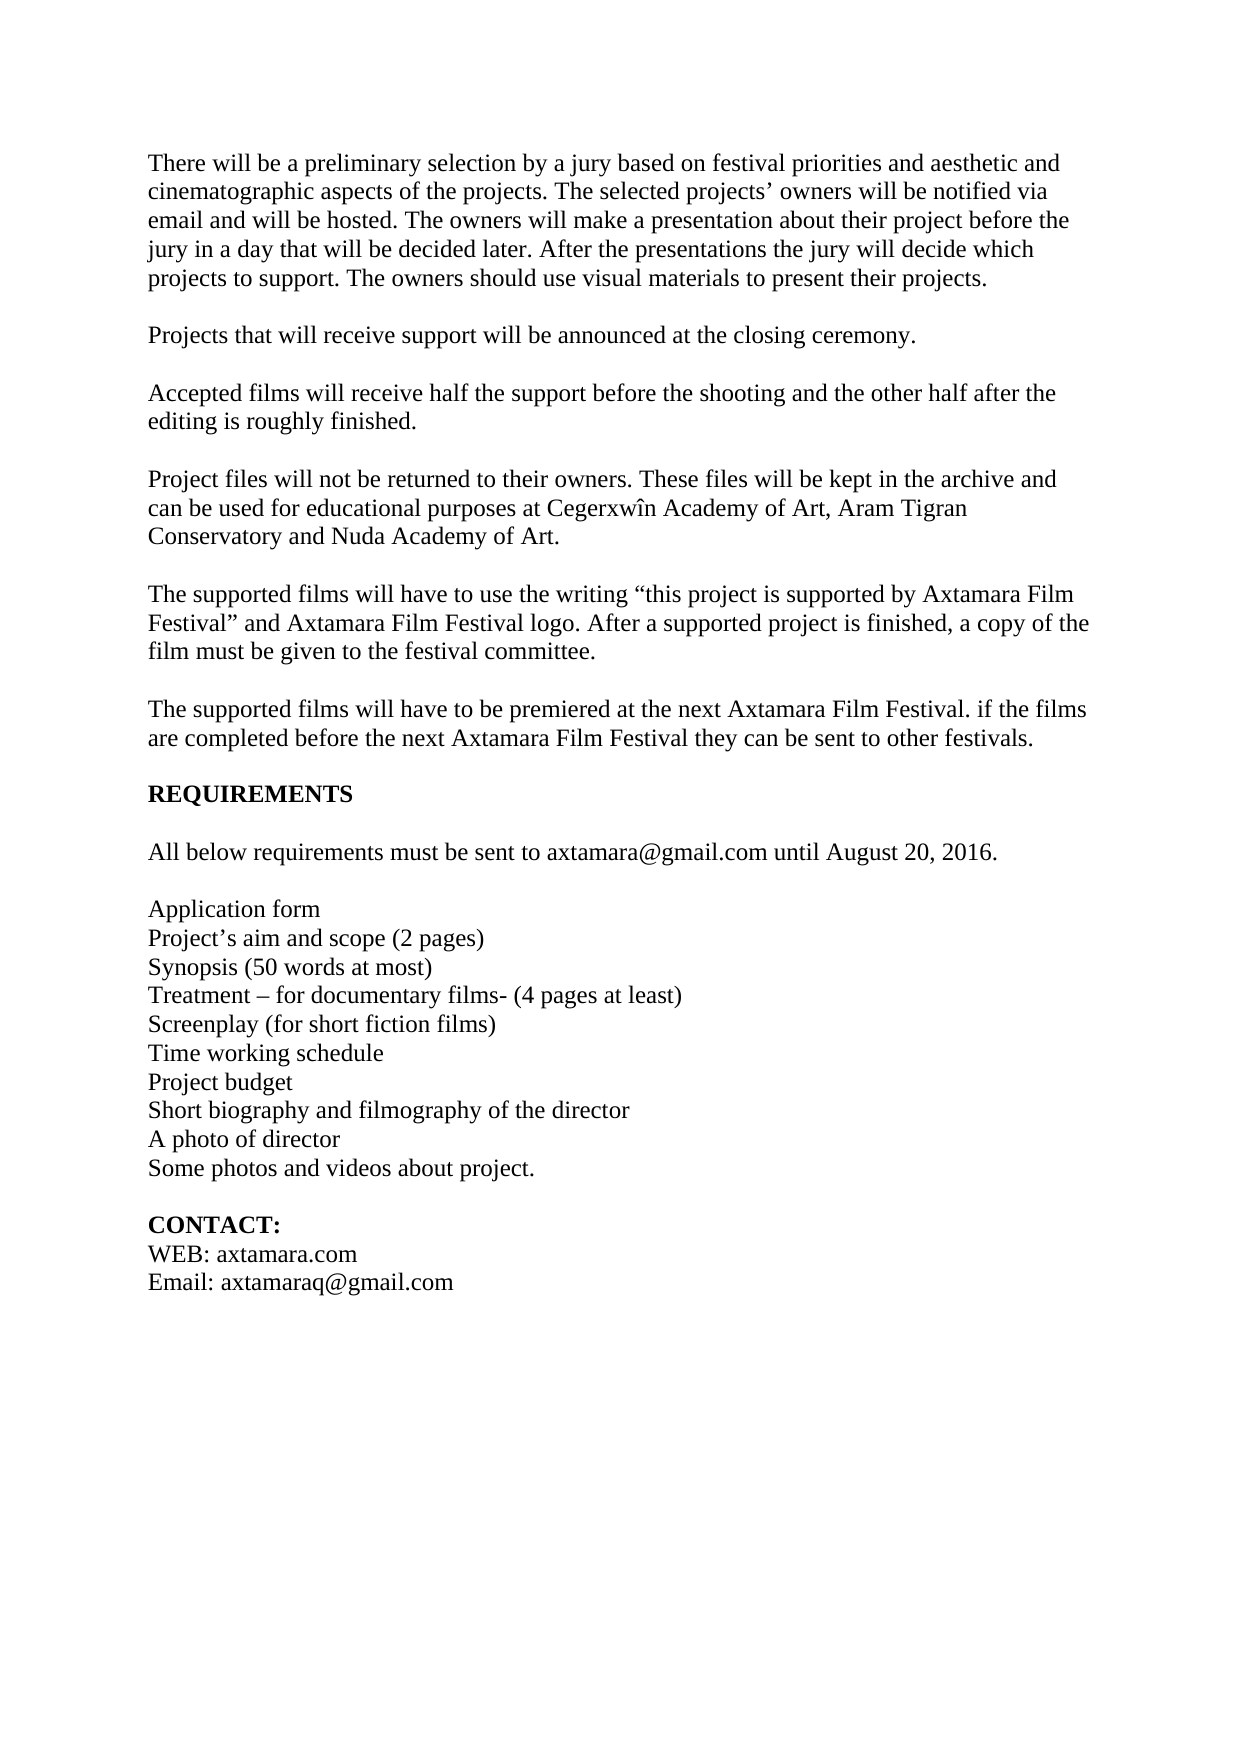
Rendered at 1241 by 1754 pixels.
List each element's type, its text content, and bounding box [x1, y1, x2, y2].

text Screenplay (for short fiction films) [148, 1009, 1093, 1038]
text Some photos and videos about project. [148, 1153, 1093, 1182]
text CONTACT: [148, 1210, 1093, 1239]
text Application form [148, 894, 1093, 923]
text Treatment – for documentary films- (4 pages at least) [148, 981, 1093, 1009]
text The supported films will have to be premiered at the next Axtamara Film Festival. if the films are completed before the next Axtamara Film Festival they can be sent to other festivals. [148, 694, 1093, 751]
text Project budget [148, 1067, 1093, 1096]
text REQUIREMENTS [148, 779, 1093, 808]
text All below requirements must be sent to axtamara@gmail.com until August 20, 2016. [148, 837, 1093, 866]
text Project files will not be returned to their owners. These files will be kept in the archive and can be used for educational purposes at Cegerxwîn Academy of Art, Aram Tigran Conservatory and Nuda Academy of Art. [148, 464, 1093, 550]
text Short biography and filmography of the director [148, 1096, 1093, 1124]
text Time working schedule [148, 1038, 1093, 1067]
text Project’s aim and scope (2 pages) [148, 923, 1093, 952]
text WEB: axtamara.com [148, 1239, 1093, 1267]
text Accepted films will receive half the support before the shooting and the other half after the editing is roughly finished. [148, 378, 1093, 435]
text Email: axtamaraq@gmail.com [148, 1267, 1093, 1296]
text A photo of director [148, 1124, 1093, 1153]
text Projects that will receive support will be announced at the closing ceremony. [148, 320, 1093, 349]
text The supported films will have to use the writing “this project is supported by Axtamara Film Festival” and Axtamara Film Festival logo. After a supported project is finished, a copy of the film must be given to the festival committee. [148, 579, 1093, 665]
text There will be a preliminary selection by a jury based on festival priorities and aesthetic and cinematographic aspects of the projects. The selected projects’ owners will be notified via email and will be hosted. The owners will make a presentation about their project before the jury in a day that will be decided later. After the presentations the jury will decide which projects to support. The owners should use visual materials to present their projects. [148, 148, 1093, 291]
text Synopsis (50 words at most) [148, 952, 1093, 981]
